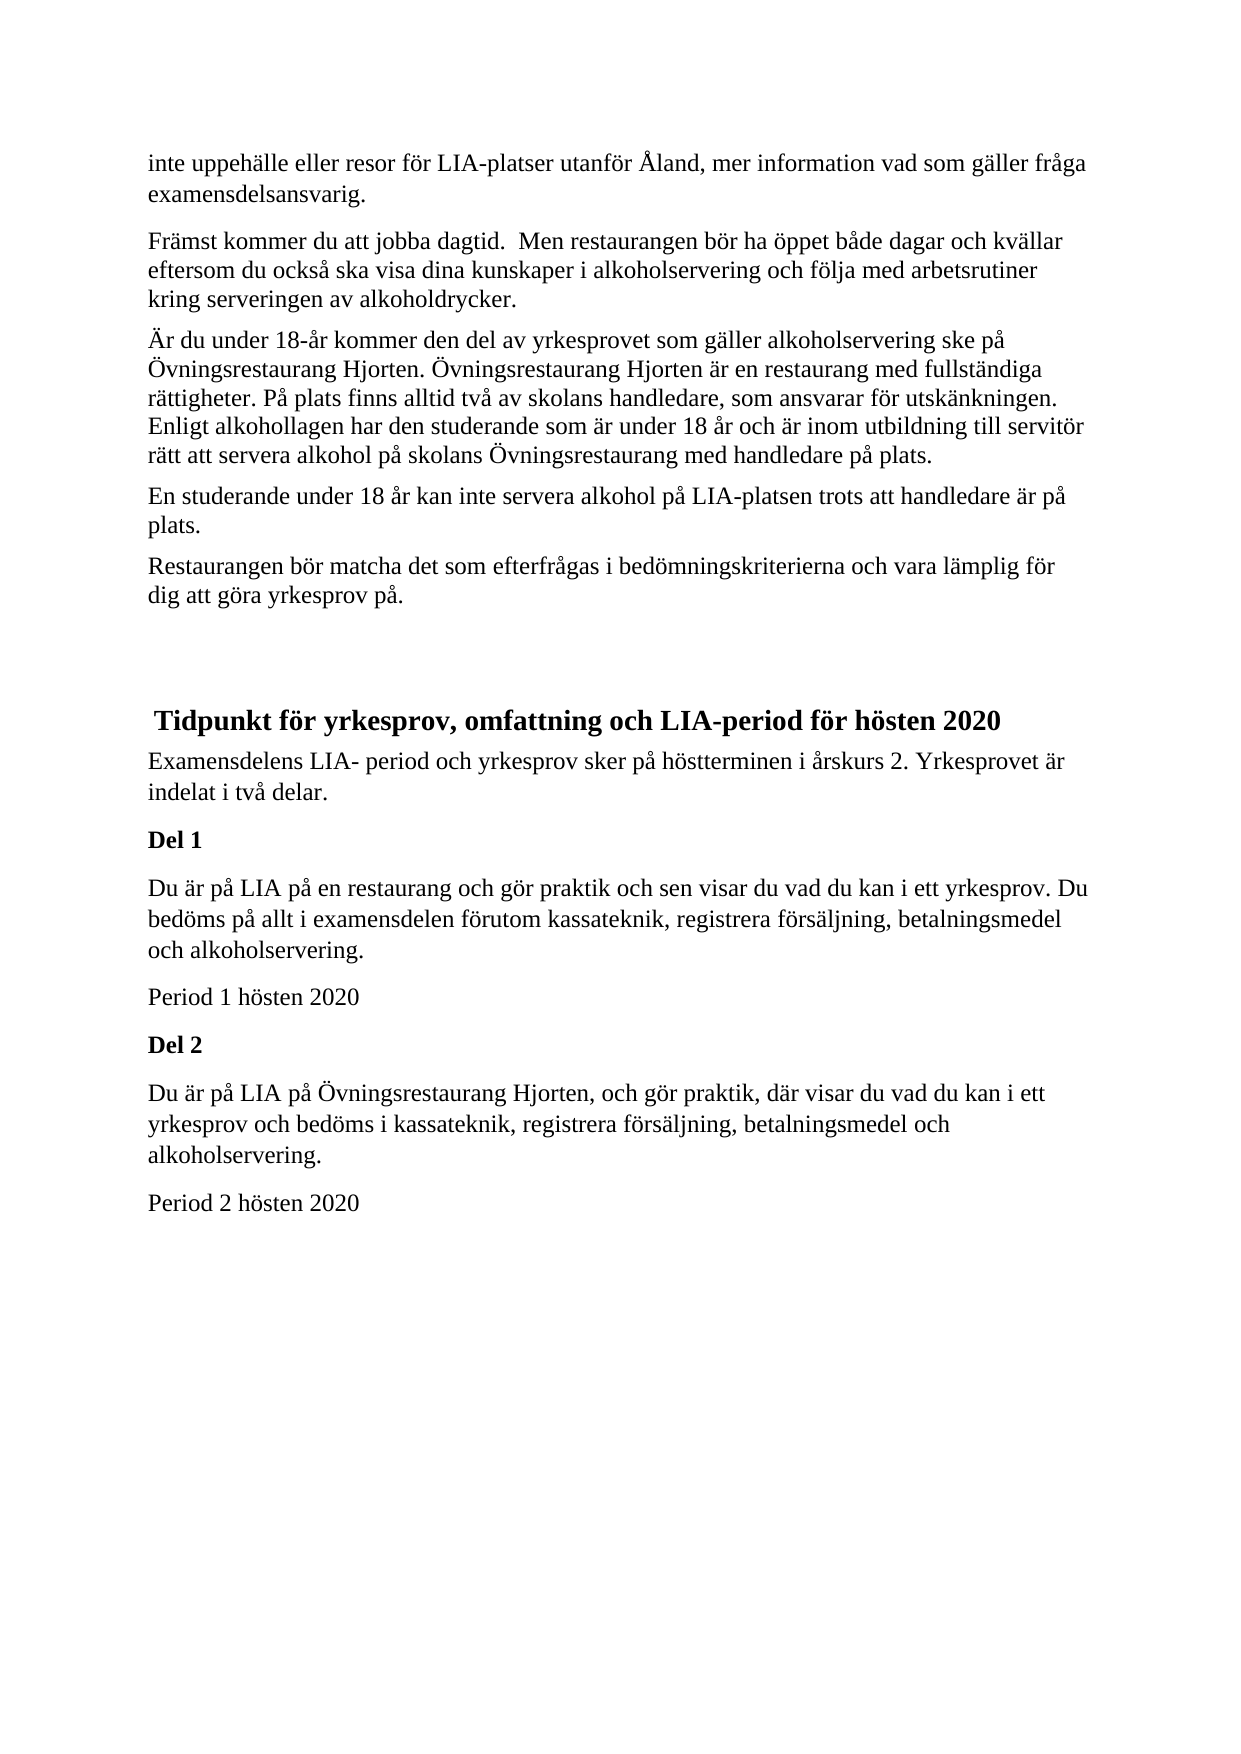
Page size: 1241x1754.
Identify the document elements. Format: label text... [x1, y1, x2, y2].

text Del 2 [148, 1030, 1093, 1059]
text Du är på LIA på Övningsrestaurang Hjorten, och gör praktik, där visar du vad du kan i ett yrkesprov och bedöms i kassateknik, registrera försäljning, betalningsmedel och alkoholservering. [148, 1078, 1093, 1169]
subtitle Restaurangen bör matcha det som efterfrågas i bedömningskriterierna och vara lämplig för dig att göra yrkesprov på. [148, 551, 1093, 609]
text Del 1 [148, 825, 1093, 854]
subtitle Är du under 18-år kommer den del av yrkesprovet som gäller alkoholservering ske på Övningsrestaurang Hjorten. Övningsrestaurang Hjorten är en restaurang med fullständiga rättigheter. På plats finns alltid två av skolans handledare, som ansvarar för utskänkningen. Enligt alkohollagen har den studerande som är under 18 år och är inom utbildning till servitör rätt att servera alkohol på skolans Övningsrestaurang med handledare på plats. [148, 325, 1093, 469]
subtitle Främst kommer du att jobba dagtid. Men restaurangen bör ha öppet både dagar och kvällar eftersom du också ska visa dina kunskaper i alkoholservering och följa med arbetsrutiner kring serveringen av alkoholdrycker. [148, 226, 1093, 313]
text Period 1 hösten 2020 [148, 982, 1093, 1011]
text Du är på LIA på en restaurang och gör praktik och sen visar du vad du kan i ett yrkesprov. Du bedöms på allt i examensdelen förutom kassateknik, registrera försäljning, betalningsmedel och alkoholservering. [148, 873, 1093, 963]
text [148, 148, 1093, 207]
text Examensdelens LIA- period och yrkesprov sker på höstterminen i årskurs 2. Yrkesprovet är indelat i två delar. [148, 746, 1093, 806]
subtitle En studerande under 18 år kan inte servera alkohol på LIA-platsen trots att handledare är på plats. [148, 481, 1093, 539]
text Period 2 hösten 2020 [148, 1188, 1093, 1216]
list Tidpunkt för yrkesprov, omfattning och LIA-period för hösten 2020 [153, 703, 1093, 736]
